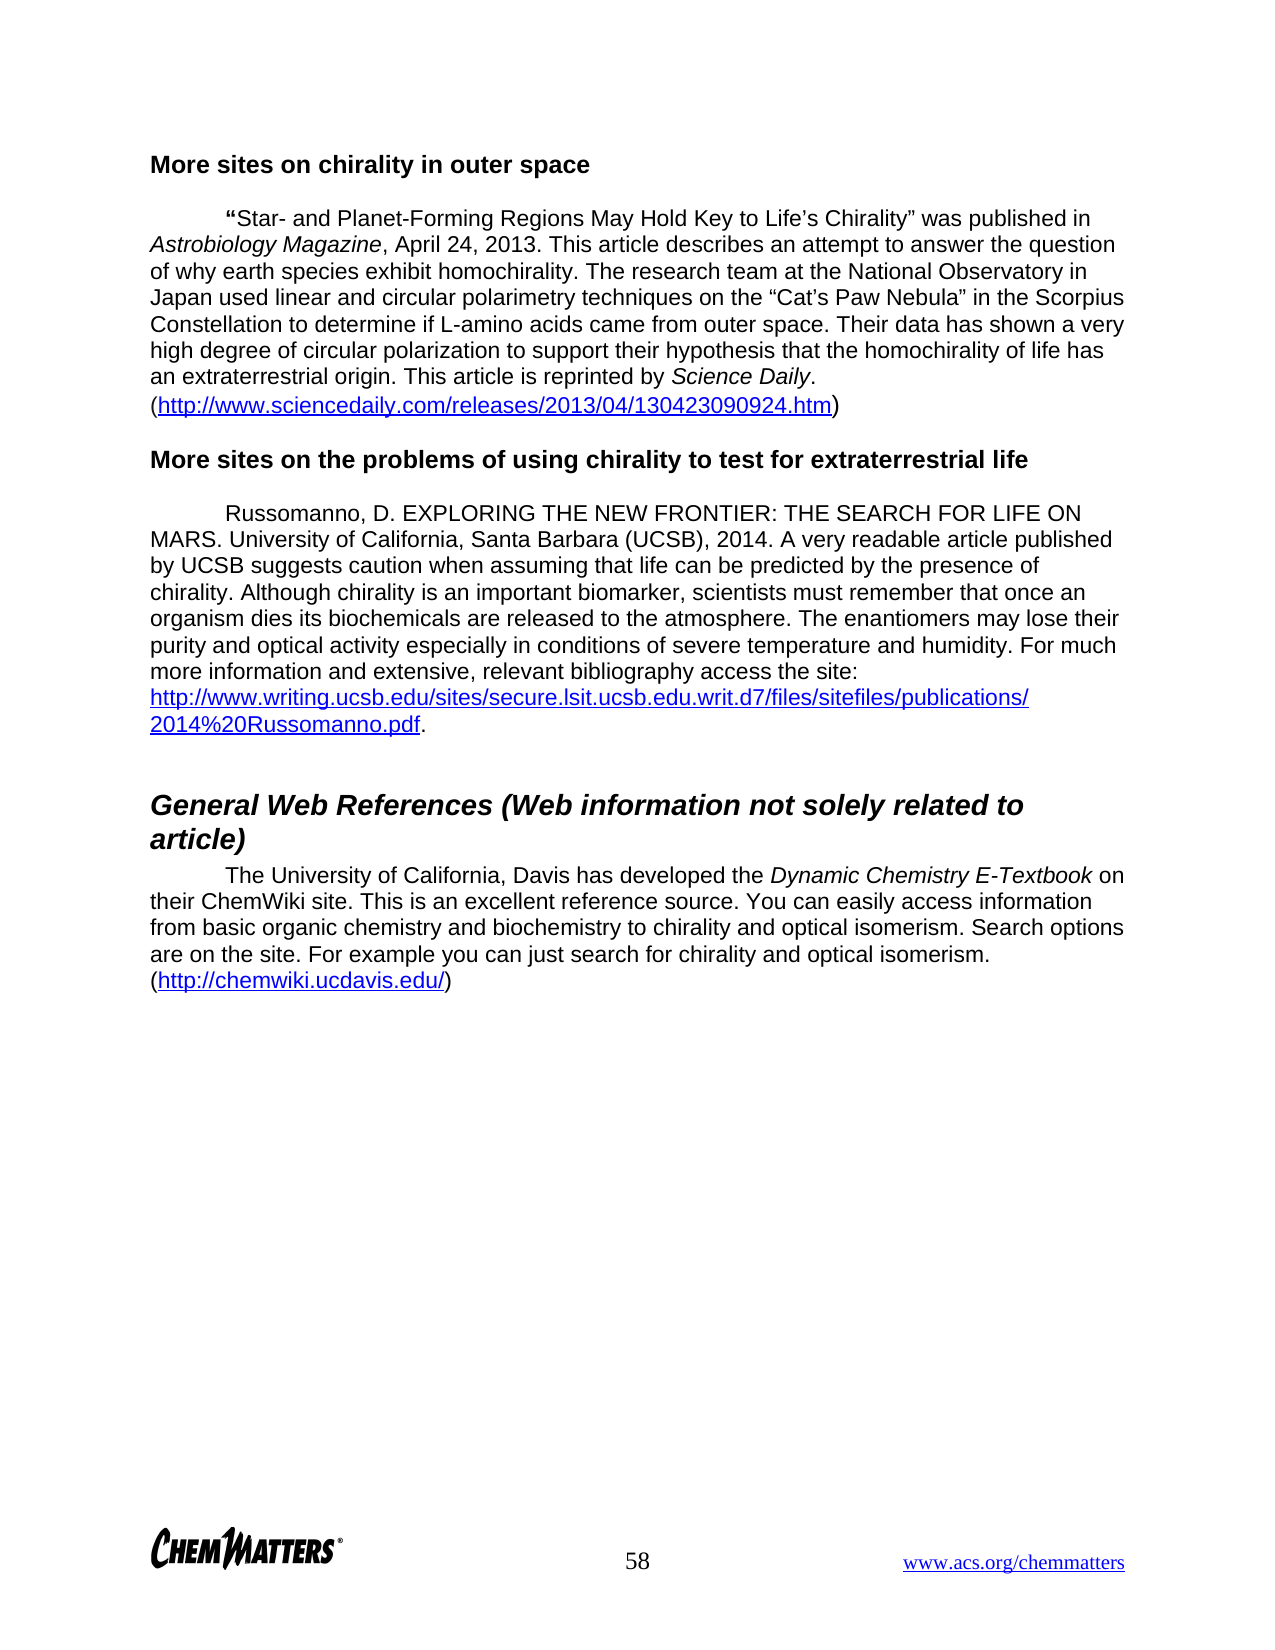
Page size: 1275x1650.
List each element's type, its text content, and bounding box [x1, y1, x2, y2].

text “Star- and Planet-Forming Regions May Hold Key to Life’s Chirality” was published in Astrobiology Magazine, April 24, 2013. This article describes an attempt to answer the question of why earth species exhibit homochirality. The research team at the National Observatory in Japan used linear and circular polarimetry techniques on the “Cat’s Paw Nebula” in the Scorpius Constellation to determine if L-amino acids came from outer space. Their data has shown a very high degree of circular polarization to support their hypothesis that the homochirality of life has an extraterrestrial origin. This article is reprinted by Science Daily. [150, 205, 1125, 389]
text Russomanno, D. EXPLORING THE NEW FRONTIER: THE SEARCH FOR LIFE ON MARS. University of California, Santa Barbara (UCSB), 2014. A very readable article published by UCSB suggests caution when assuming that life can be predicted by the presence of chirality. Although chirality is an important biomarker, scientists must remember that once an organism dies its biochemicals are released to the atmosphere. The enantiomers may lose their purity and optical activity especially in conditions of severe temperature and humidity. For much more information and extensive, relevant bibliography access the site: http://www.writing.ucsb.edu/sites/secure.lsit.ucsb.edu.writ.d7/files/sitefiles/publications/2014%20Russomanno.pdf. [150, 500, 1125, 737]
text More sites on the problems of using chirality to test for extraterrestrial life [150, 445, 1125, 473]
text The University of California, Davis has developed the Dynamic Chemistry E-Textbook on their ChemWiki site. This is an excellent reference source. You can easily access information from basic organic chemistry and biochemistry to chirality and optical isomerism. Search options are on the site. For example you can just search for chirality and optical isomerism. (http://chemwiki.ucdavis.edu/) [150, 862, 1125, 993]
text More sites on chirality in outer space [150, 150, 1125, 179]
subtitle General Web References (Web information not solely related to article) [150, 788, 1125, 855]
picture [150, 1527, 344, 1570]
text (http://www.sciencedaily.com/releases/2013/04/130423090924.htm) [150, 389, 1125, 418]
